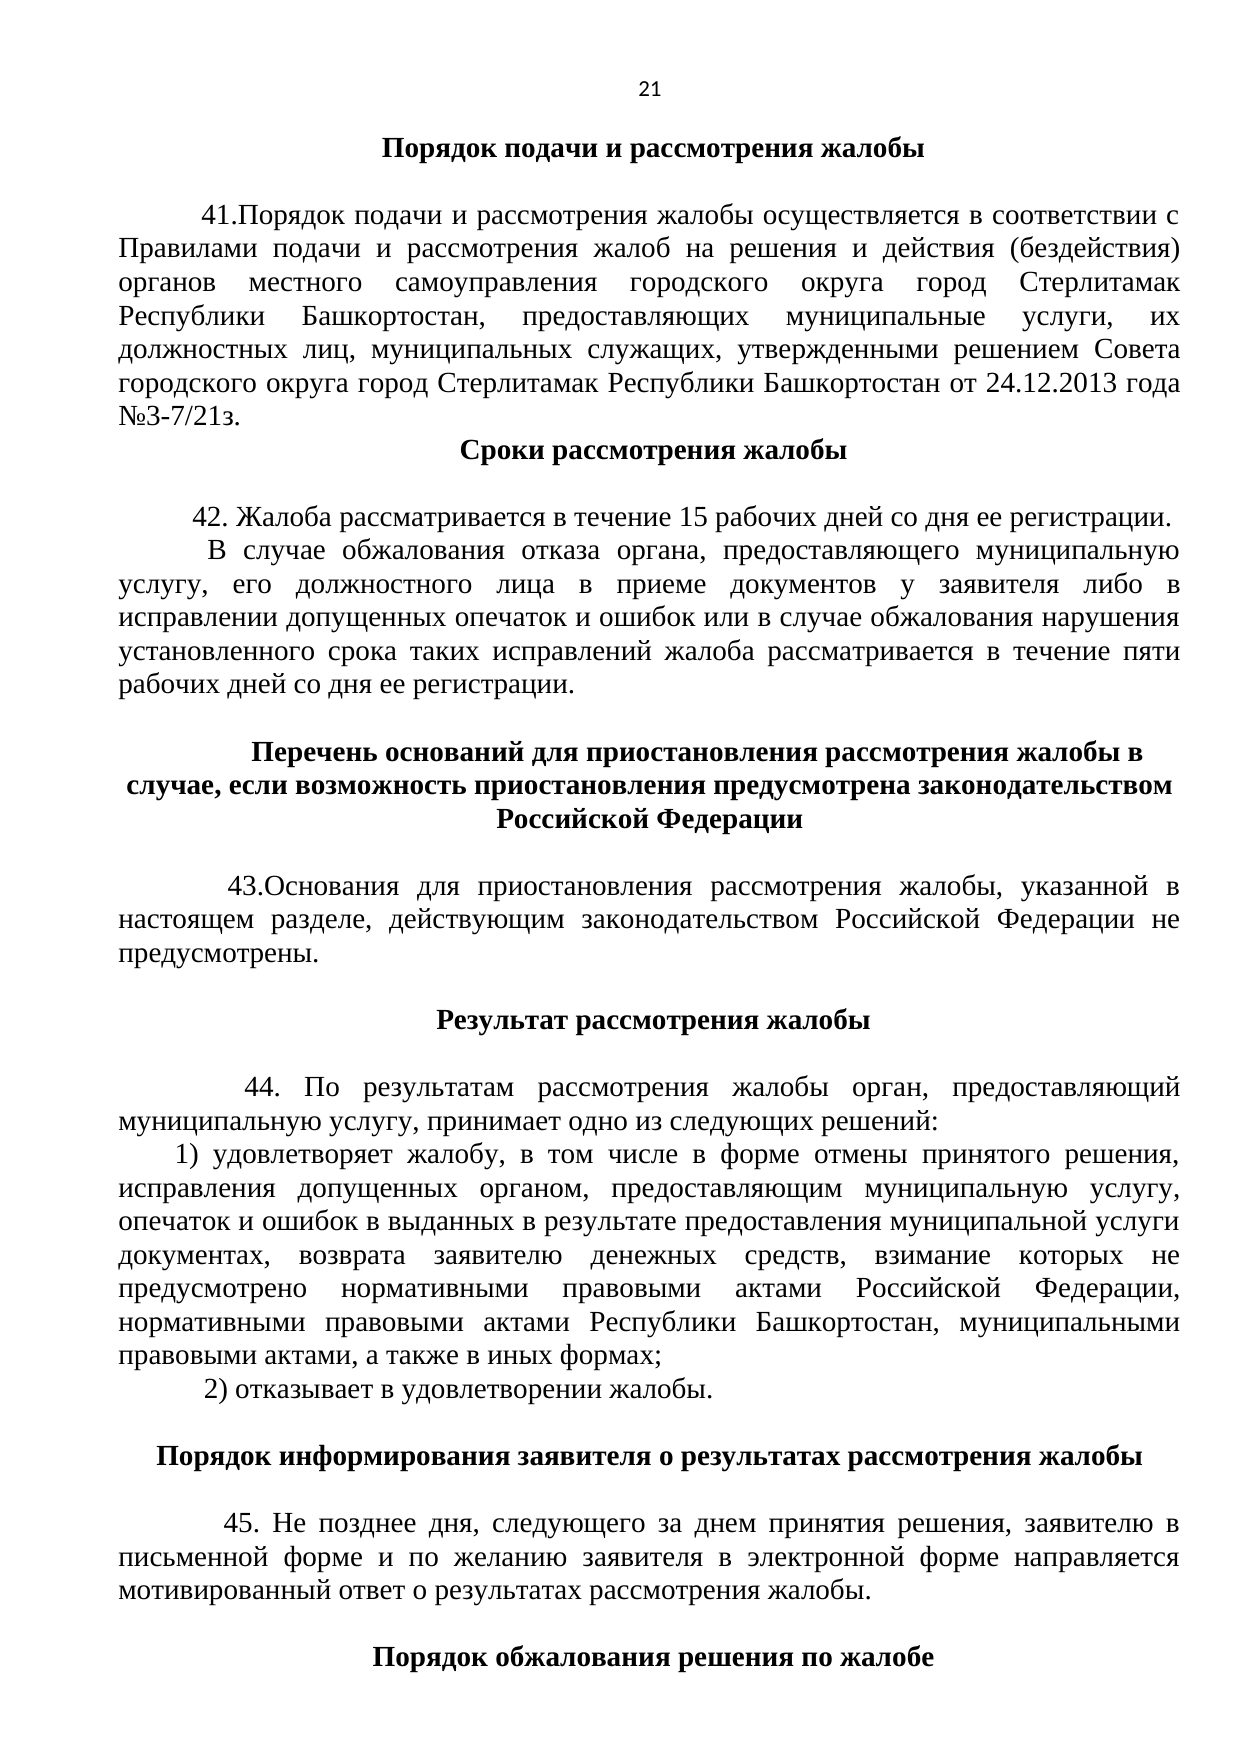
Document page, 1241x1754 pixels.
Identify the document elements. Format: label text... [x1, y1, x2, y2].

text 2) отказывает в удовлетворении жалобы. [118, 1371, 1181, 1404]
text В случае обжалования отказа органа, предоставляющего муниципальную услугу, его должностного лица в приеме документов у заявителя либо в исправлении допущенных опечаток и ошибок или в случае обжалования нарушения установленного срока таких исправлений жалоба рассматривается в течение пяти рабочих дней со дня ее регистрации. [118, 532, 1181, 700]
text Порядок подачи и рассмотрения жалобы [118, 130, 1181, 163]
text 44. По результатам рассмотрения жалобы орган, предоставляющий муниципальную услугу, принимает одно из следующих решений: [118, 1069, 1181, 1136]
text 42. Жалоба рассматривается в течение 15 рабочих дней со дня ее регистрации. [118, 499, 1181, 532]
text 45. Не позднее дня, следующего за днем принятия решения, заявителю в письменной форме и по желанию заявителя в электронной форме направляется мотивированный ответ о результатах рассмотрения жалобы. [118, 1505, 1181, 1606]
text Сроки рассмотрения жалобы [118, 432, 1181, 465]
text 1) удовлетворяет жалобу, в том числе в форме отмены принятого решения, исправления допущенных органом, предоставляющим муниципальную услугу, опечаток и ошибок в выданных в результате предоставления муниципальной услуги документах, возврата заявителю денежных средств, взимание которых не предусмотрено нормативными правовыми актами Российской Федерации, нормативными правовыми актами Республики Башкортостан, муниципальными правовыми актами, а также в иных формах; [118, 1136, 1181, 1371]
text 41.Порядок подачи и рассмотрения жалобы осуществляется в соответствии с Правилами подачи и рассмотрения жалоб на решения и действия (бездействия) органов местного самоуправления городского округа город Стерлитамак Республики Башкортостан, предоставляющих муниципальные услуги, их должностных лиц, муниципальных служащих, утвержденными решением Совета городского округа город Стерлитамак Республики Башкортостан от 24.12.2013 года №3-7/21з. [118, 197, 1181, 432]
text 43.Основания для приостановления рассмотрения жалобы, указанной в настоящем разделе, действующим законодательством Российской Федерации не предусмотрены. [118, 868, 1181, 968]
text Результат рассмотрения жалобы [118, 1002, 1181, 1036]
text Перечень оснований для приостановления рассмотрения жалобы в случае, если возможность приостановления предусмотрена законодательством Российской Федерации [118, 734, 1181, 834]
text Порядок информирования заявителя о результатах рассмотрения жалобы [118, 1438, 1181, 1472]
text Порядок обжалования решения по жалобе [118, 1639, 1181, 1673]
